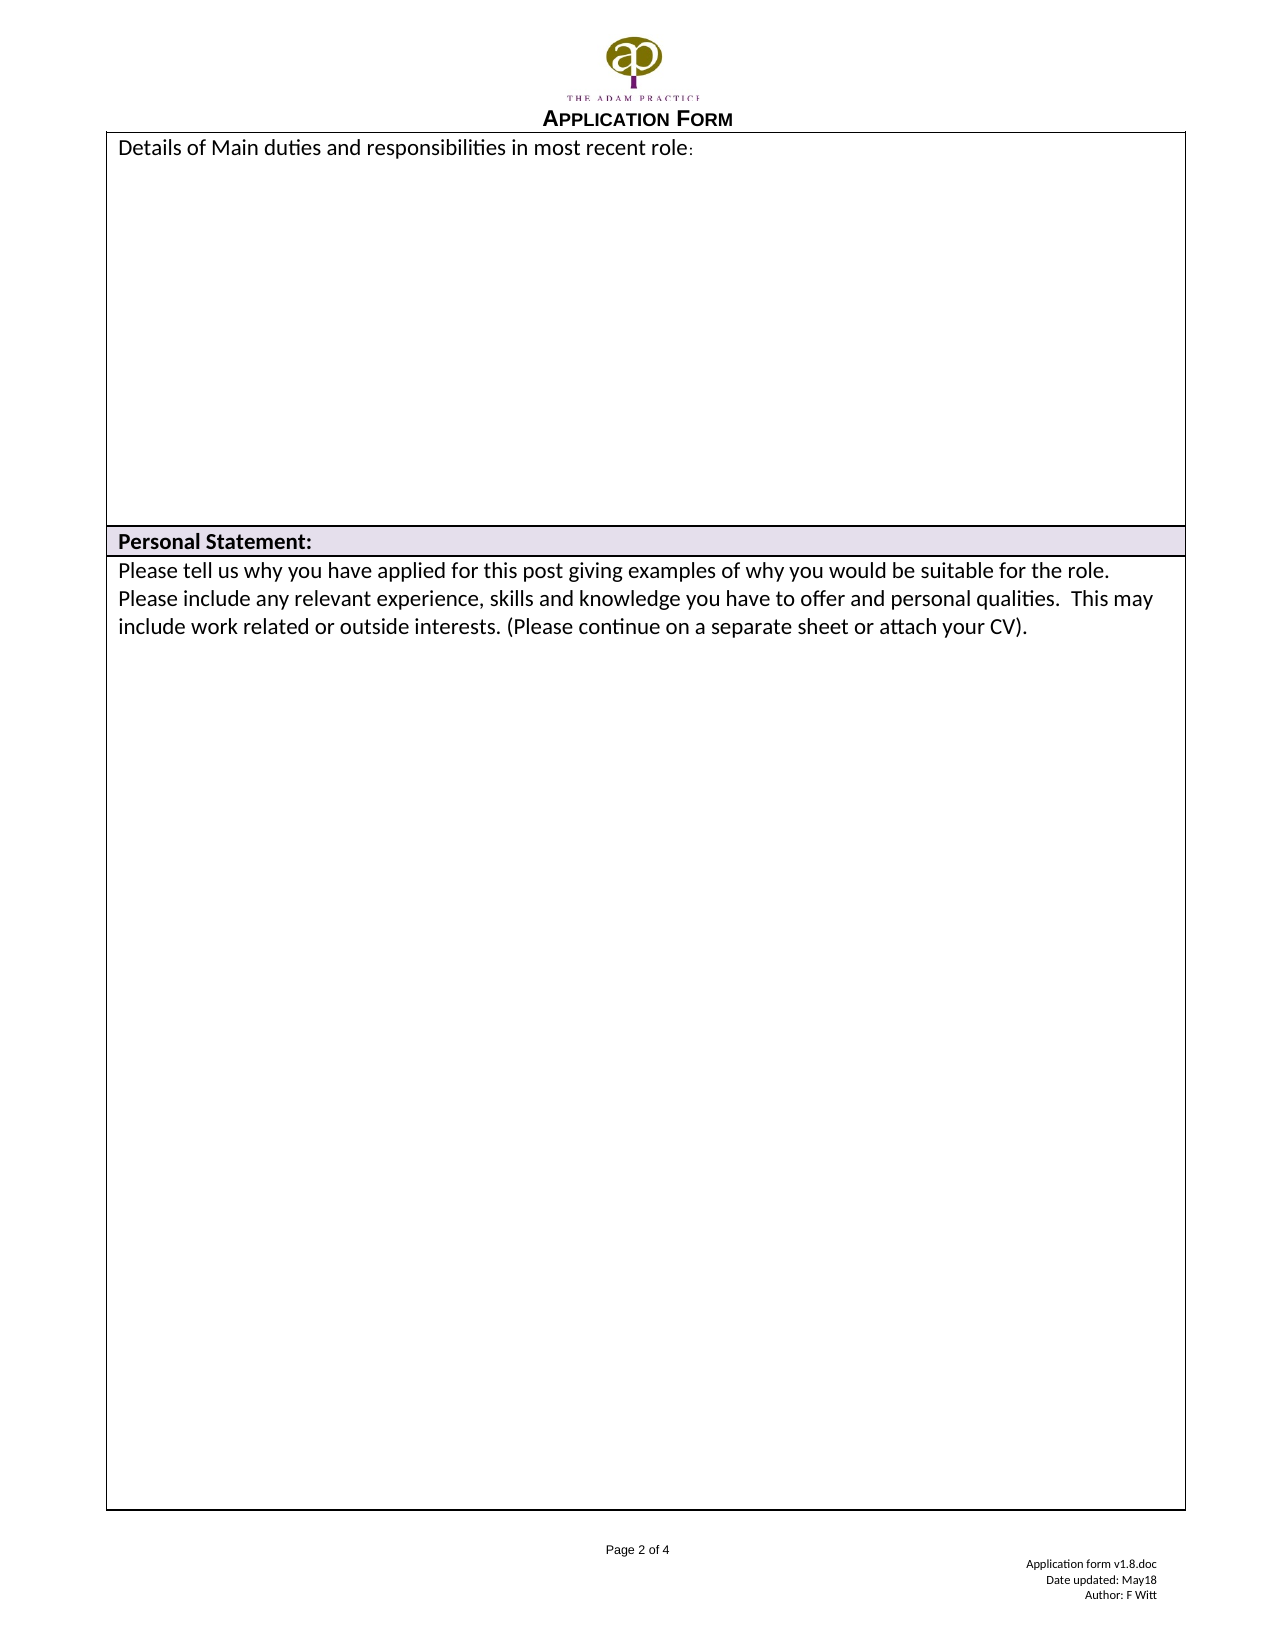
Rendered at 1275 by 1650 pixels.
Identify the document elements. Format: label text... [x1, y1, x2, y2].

table_cell Please tell us why you have applied for this post giving examples of why you would be suitable for the role. Please include any relevant experience, skills and knowledge you have to offer and personal qualities. This may include work related or outside interests. (Please continue on a separate sheet or attach your CV). [107, 557, 1185, 1509]
picture [564, 34, 700, 100]
table_cell Details of Main duties and responsibilities in most recent role: [107, 133, 1185, 525]
table_cell Personal Statement: [107, 527, 1185, 555]
